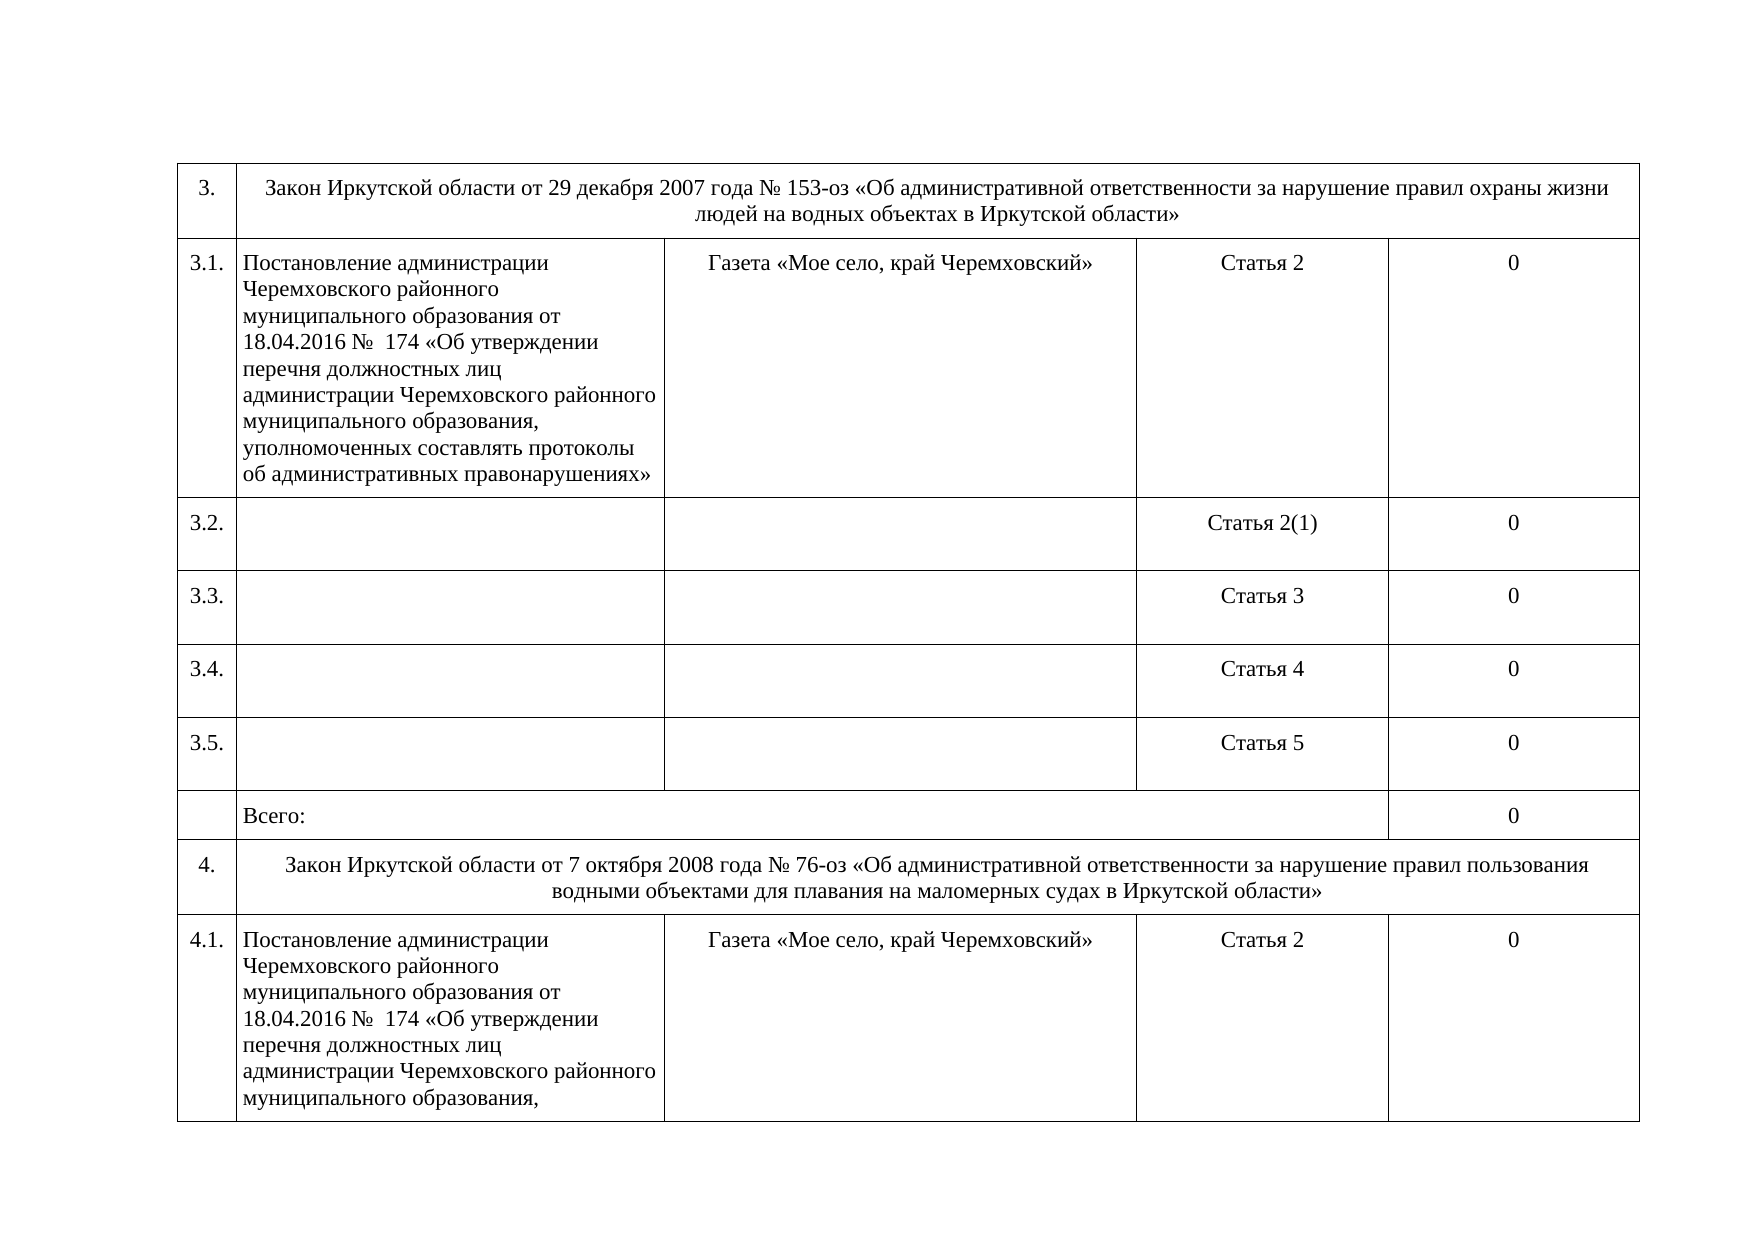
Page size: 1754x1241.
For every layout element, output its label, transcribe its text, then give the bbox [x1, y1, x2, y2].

table_cell [665, 718, 1136, 790]
table_cell Всего: [237, 791, 1388, 839]
table_cell Закон Иркутской области от 29 декабря 2007 года № 153-оз «Об административной ответственности за нарушение правил охраны жизни людей на водных объектах в Иркутской области» [237, 164, 1639, 237]
table_cell 0 [1389, 498, 1639, 570]
table_cell Статья 2(1) [1137, 498, 1388, 570]
table_cell 3.4. [178, 645, 236, 717]
table_cell 3.3. [178, 571, 236, 644]
table_cell 0 [1389, 915, 1639, 1121]
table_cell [237, 915, 664, 1121]
table_cell Статья 3 [1137, 571, 1388, 644]
table_cell 3.2. [178, 498, 236, 570]
table_cell [665, 498, 1136, 570]
table_cell Газета «Мое село, край Черемховский» [665, 239, 1136, 497]
table_cell [178, 791, 236, 839]
table_cell [237, 571, 664, 644]
table_cell [665, 571, 1136, 644]
table_cell [237, 718, 664, 790]
table_cell 4. [178, 840, 236, 914]
table_cell Статья 5 [1137, 718, 1388, 790]
table_cell 0 [1389, 645, 1639, 717]
table_cell [665, 645, 1136, 717]
table_cell Статья 4 [1137, 645, 1388, 717]
table_cell [237, 498, 664, 570]
table_cell 0 [1389, 239, 1639, 497]
table_cell 0 [1389, 791, 1639, 839]
table_cell 0 [1389, 571, 1639, 644]
table_cell 3.1. [178, 239, 236, 497]
table_cell 0 [1389, 718, 1639, 790]
table_cell 3. [178, 164, 236, 237]
table_cell 4.1. [178, 915, 236, 1121]
table_cell 3.5. [178, 718, 236, 790]
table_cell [665, 915, 1136, 1121]
table_cell [237, 645, 664, 717]
table_cell Статья 2 [1137, 915, 1388, 1121]
table_cell Закон Иркутской области от 7 октября 2008 года № 76-оз «Об административной ответственности за нарушение правил пользования водными объектами для плавания на маломерных судах в Иркутской области» [237, 840, 1639, 914]
table_cell Статья 2 [1137, 239, 1388, 497]
